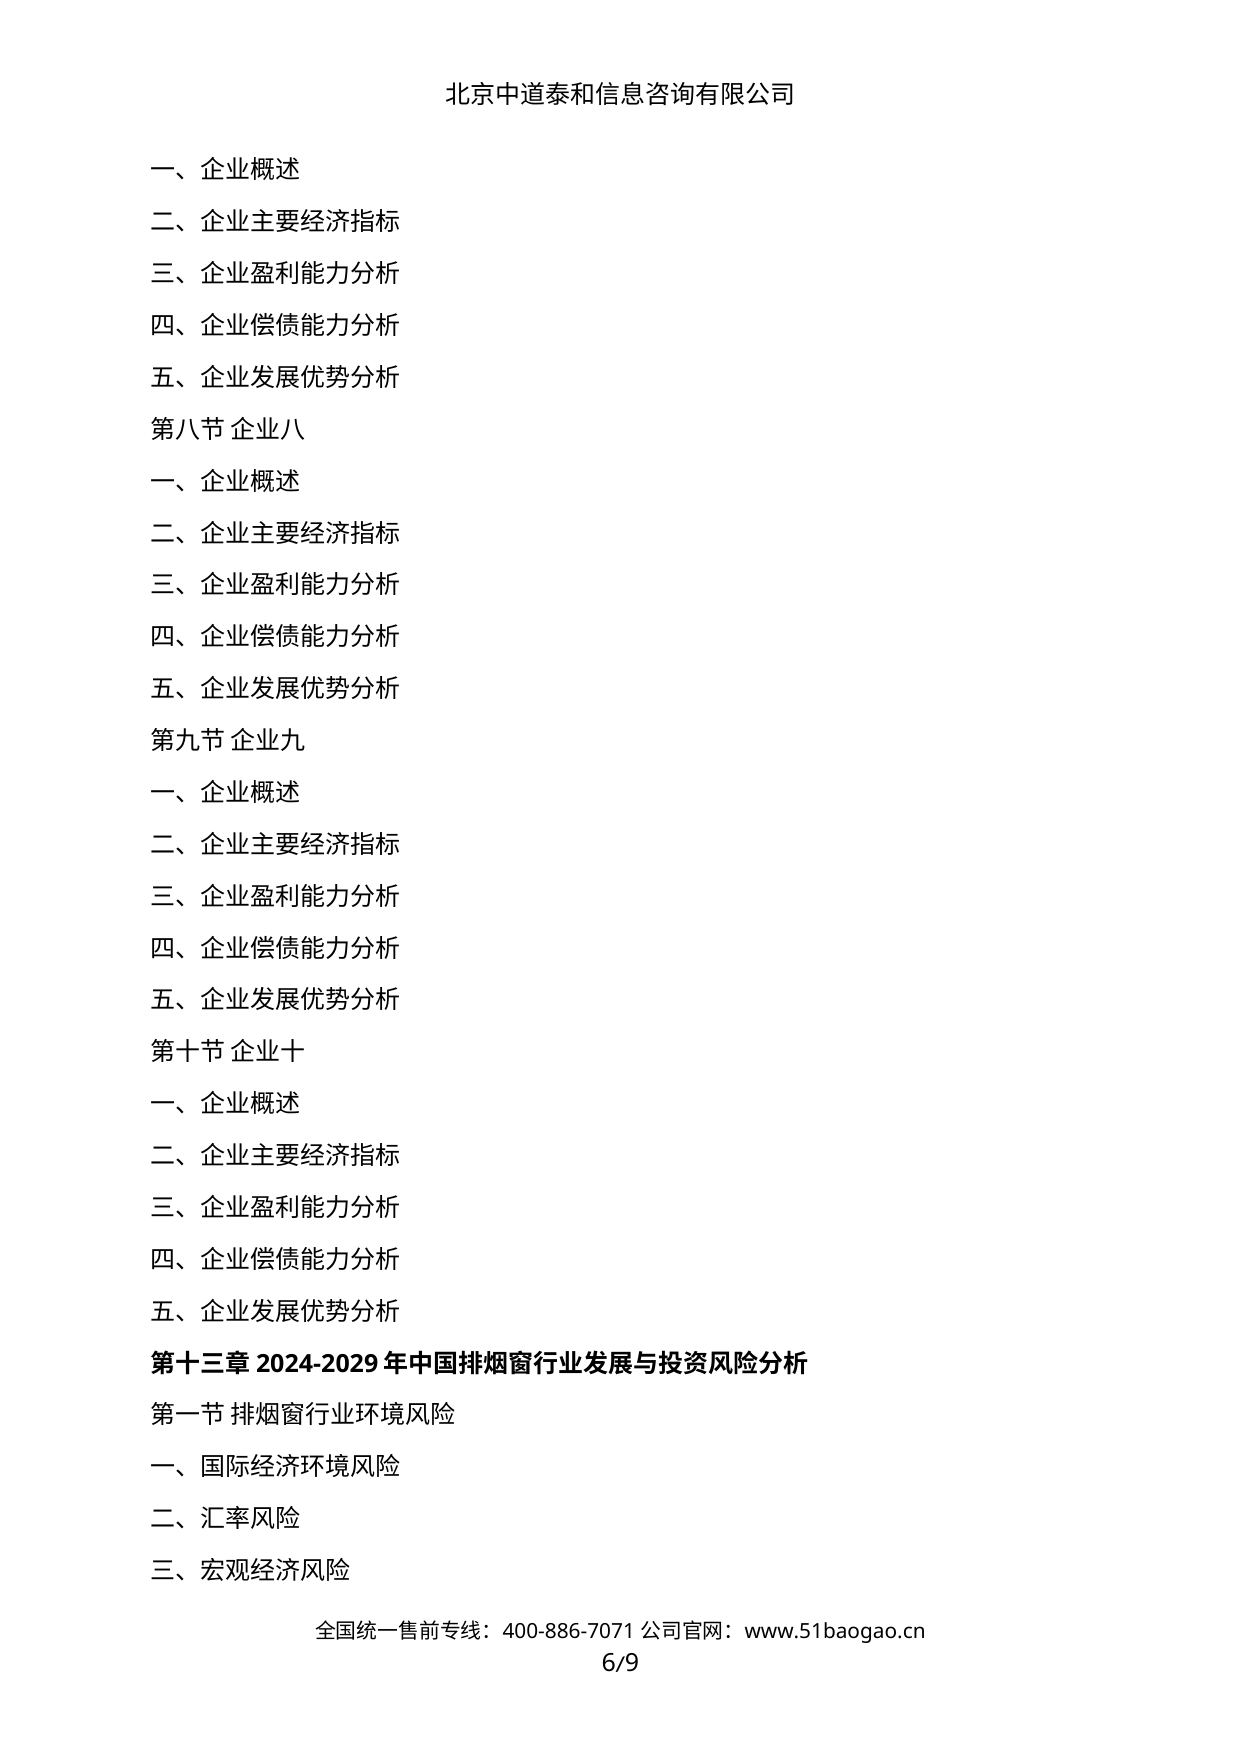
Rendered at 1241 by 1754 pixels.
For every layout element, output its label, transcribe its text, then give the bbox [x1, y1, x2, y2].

text 一、企业概述 [150, 150, 1090, 186]
text 第八节 企业八 [150, 409, 1090, 446]
text 第十三章 2024-2029年中国排烟窗行业发展与投资风险分析 [150, 1343, 1090, 1379]
text 三、企业盈利能力分析 [150, 876, 1090, 912]
text 二、企业主要经济指标 [150, 824, 1090, 861]
text 四、企业偿债能力分析 [150, 306, 1090, 342]
text 三、企业盈利能力分析 [150, 565, 1090, 601]
text 二、企业主要经济指标 [150, 1136, 1090, 1172]
text 二、企业主要经济指标 [150, 202, 1090, 238]
text 三、宏观经济风险 [150, 1551, 1090, 1587]
text 一、企业概述 [150, 461, 1090, 497]
text 五、企业发展优势分析 [150, 980, 1090, 1016]
text 三、企业盈利能力分析 [150, 254, 1090, 290]
text 四、企业偿债能力分析 [150, 928, 1090, 964]
text 四、企业偿债能力分析 [150, 617, 1090, 653]
text 第九节 企业九 [150, 721, 1090, 757]
text 二、企业主要经济指标 [150, 513, 1090, 549]
text 二、汇率风险 [150, 1499, 1090, 1535]
text 四、企业偿债能力分析 [150, 1239, 1090, 1276]
text 一、企业概述 [150, 1084, 1090, 1120]
text 三、企业盈利能力分析 [150, 1187, 1090, 1224]
text 第十节 企业十 [150, 1032, 1090, 1068]
text 一、国际经济环境风险 [150, 1447, 1090, 1483]
text 五、企业发展优势分析 [150, 357, 1090, 394]
text 五、企业发展优势分析 [150, 669, 1090, 705]
text 一、企业概述 [150, 772, 1090, 809]
text 五、企业发展优势分析 [150, 1291, 1090, 1327]
text 第一节 排烟窗行业环境风险 [150, 1395, 1090, 1431]
